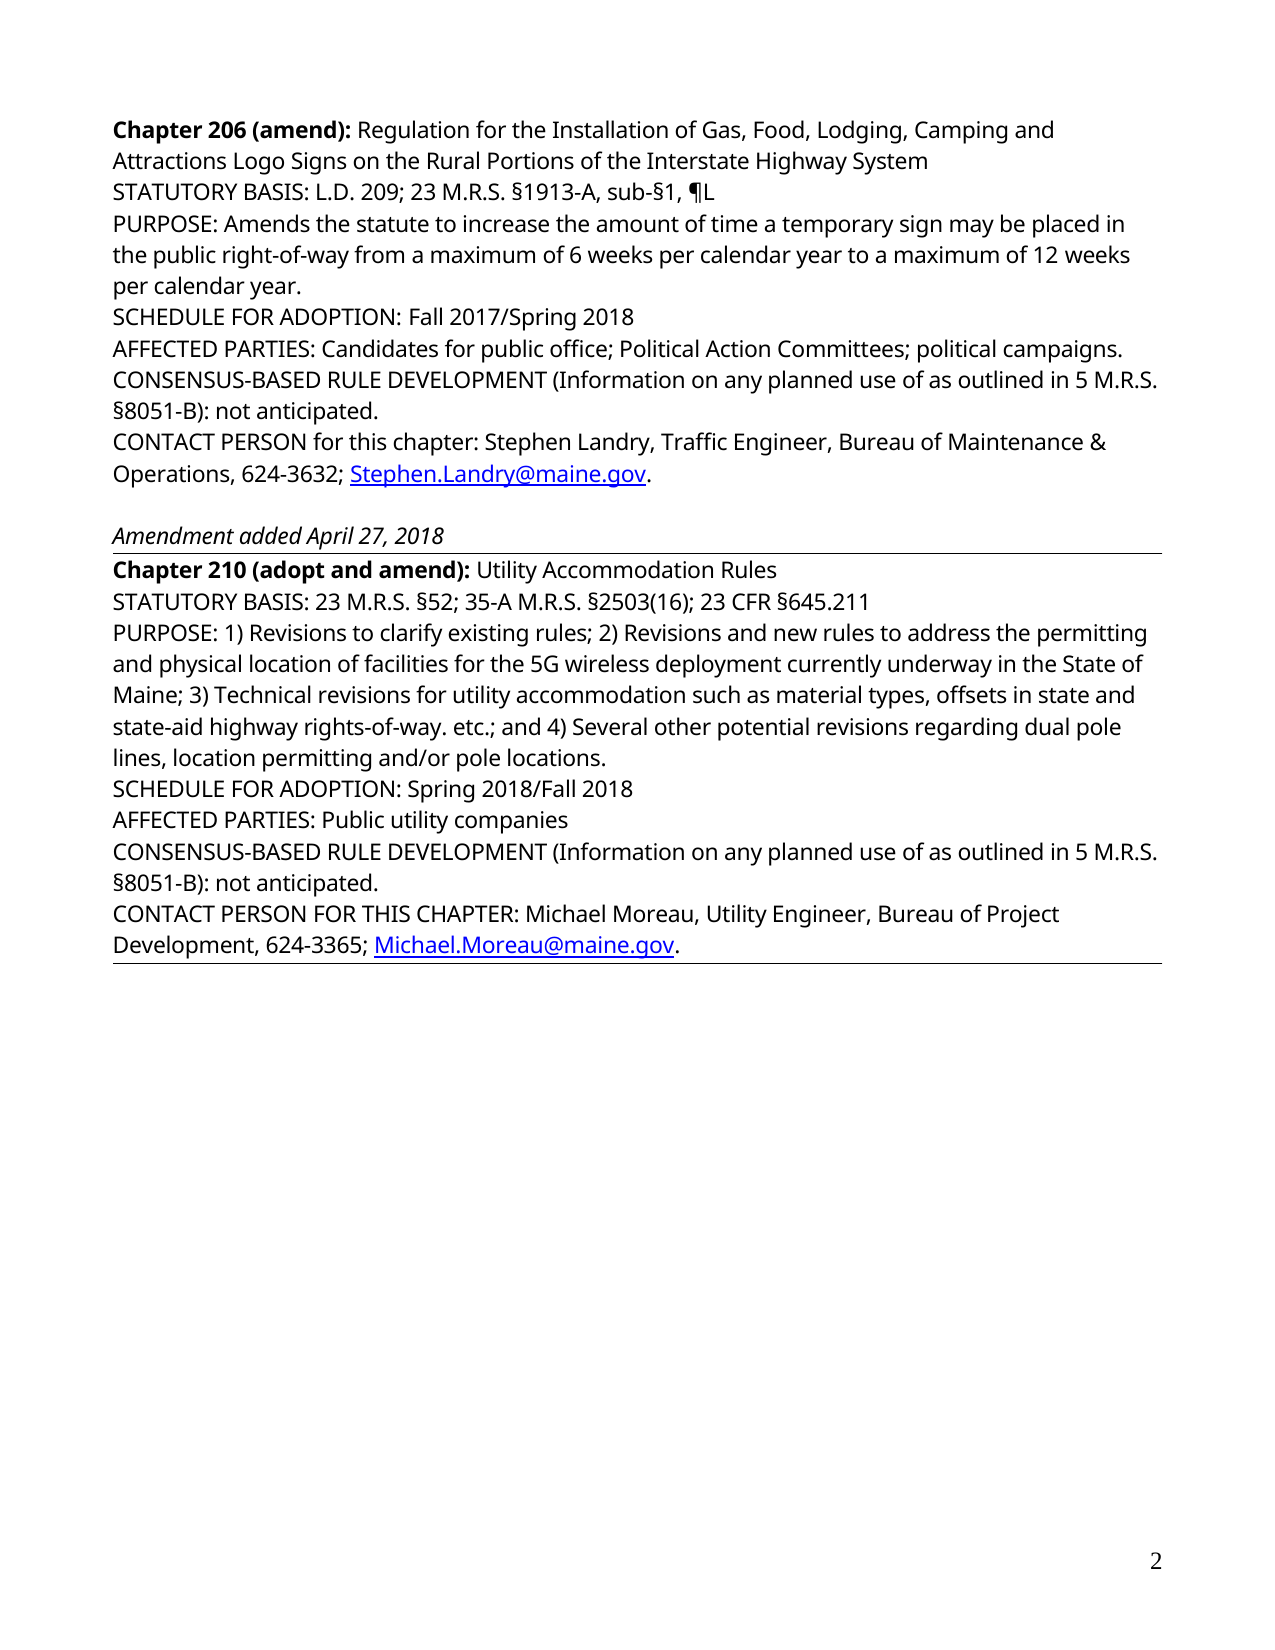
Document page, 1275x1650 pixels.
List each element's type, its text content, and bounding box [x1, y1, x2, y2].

text CONTACT PERSON FOR THIS CHAPTER: Michael Moreau, Utility Engineer, Bureau of Project Development, 624-3365; Michael.Moreau@maine.gov. [112, 898, 1162, 964]
text STATUTORY BASIS: L.D. 209; 23 M.R.S. §1913-A, sub-§1, ¶L [112, 176, 1162, 208]
text CONTACT PERSON for this chapter: Stephen Landry, Traffic Engineer, Bureau of Maintenance & Operations, 624-3632; Stephen.Landry@maine.gov. [112, 426, 1162, 489]
text CONSENSUS-BASED RULE DEVELOPMENT (Information on any planned use of as outlined in 5 M.R.S. §8051-B): not anticipated. [112, 364, 1162, 426]
text Chapter 206 (amend): Regulation for the Installation of Gas, Food, Lodging, Camping and Attractions Logo Signs on the Rural Portions of the Interstate Highway System [112, 114, 1162, 176]
text SCHEDULE FOR ADOPTION: Fall 2017/Spring 2018 [112, 301, 1162, 333]
text Amendment added April 27, 2018 [112, 520, 1162, 554]
text STATUTORY BASIS: 23 M.R.S. §52; 35-A M.R.S. §2503(16); 23 CFR §645.211 [112, 586, 1162, 617]
text Chapter 210 (adopt and amend): Utility Accommodation Rules [112, 554, 1162, 586]
text AFFECTED PARTIES: Public utility companies [112, 804, 1162, 836]
text PURPOSE: 1) Revisions to clarify existing rules; 2) Revisions and new rules to address the permitting and physical location of facilities for the 5G wireless deployment currently underway in the State of Maine; 3) Technical revisions for utility accommodation such as material types, offsets in state and state-aid highway rights-of-way. etc.; and 4) Several other potential revisions regarding dual pole lines, location permitting and/or pole locations. [112, 617, 1162, 773]
text CONSENSUS-BASED RULE DEVELOPMENT (Information on any planned use of as outlined in 5 M.R.S. §8051-B): not anticipated. [112, 836, 1162, 898]
text AFFECTED PARTIES: Candidates for public office; Political Action Committees; political campaigns. [112, 333, 1162, 364]
text SCHEDULE FOR ADOPTION: Spring 2018/Fall 2018 [112, 773, 1162, 804]
